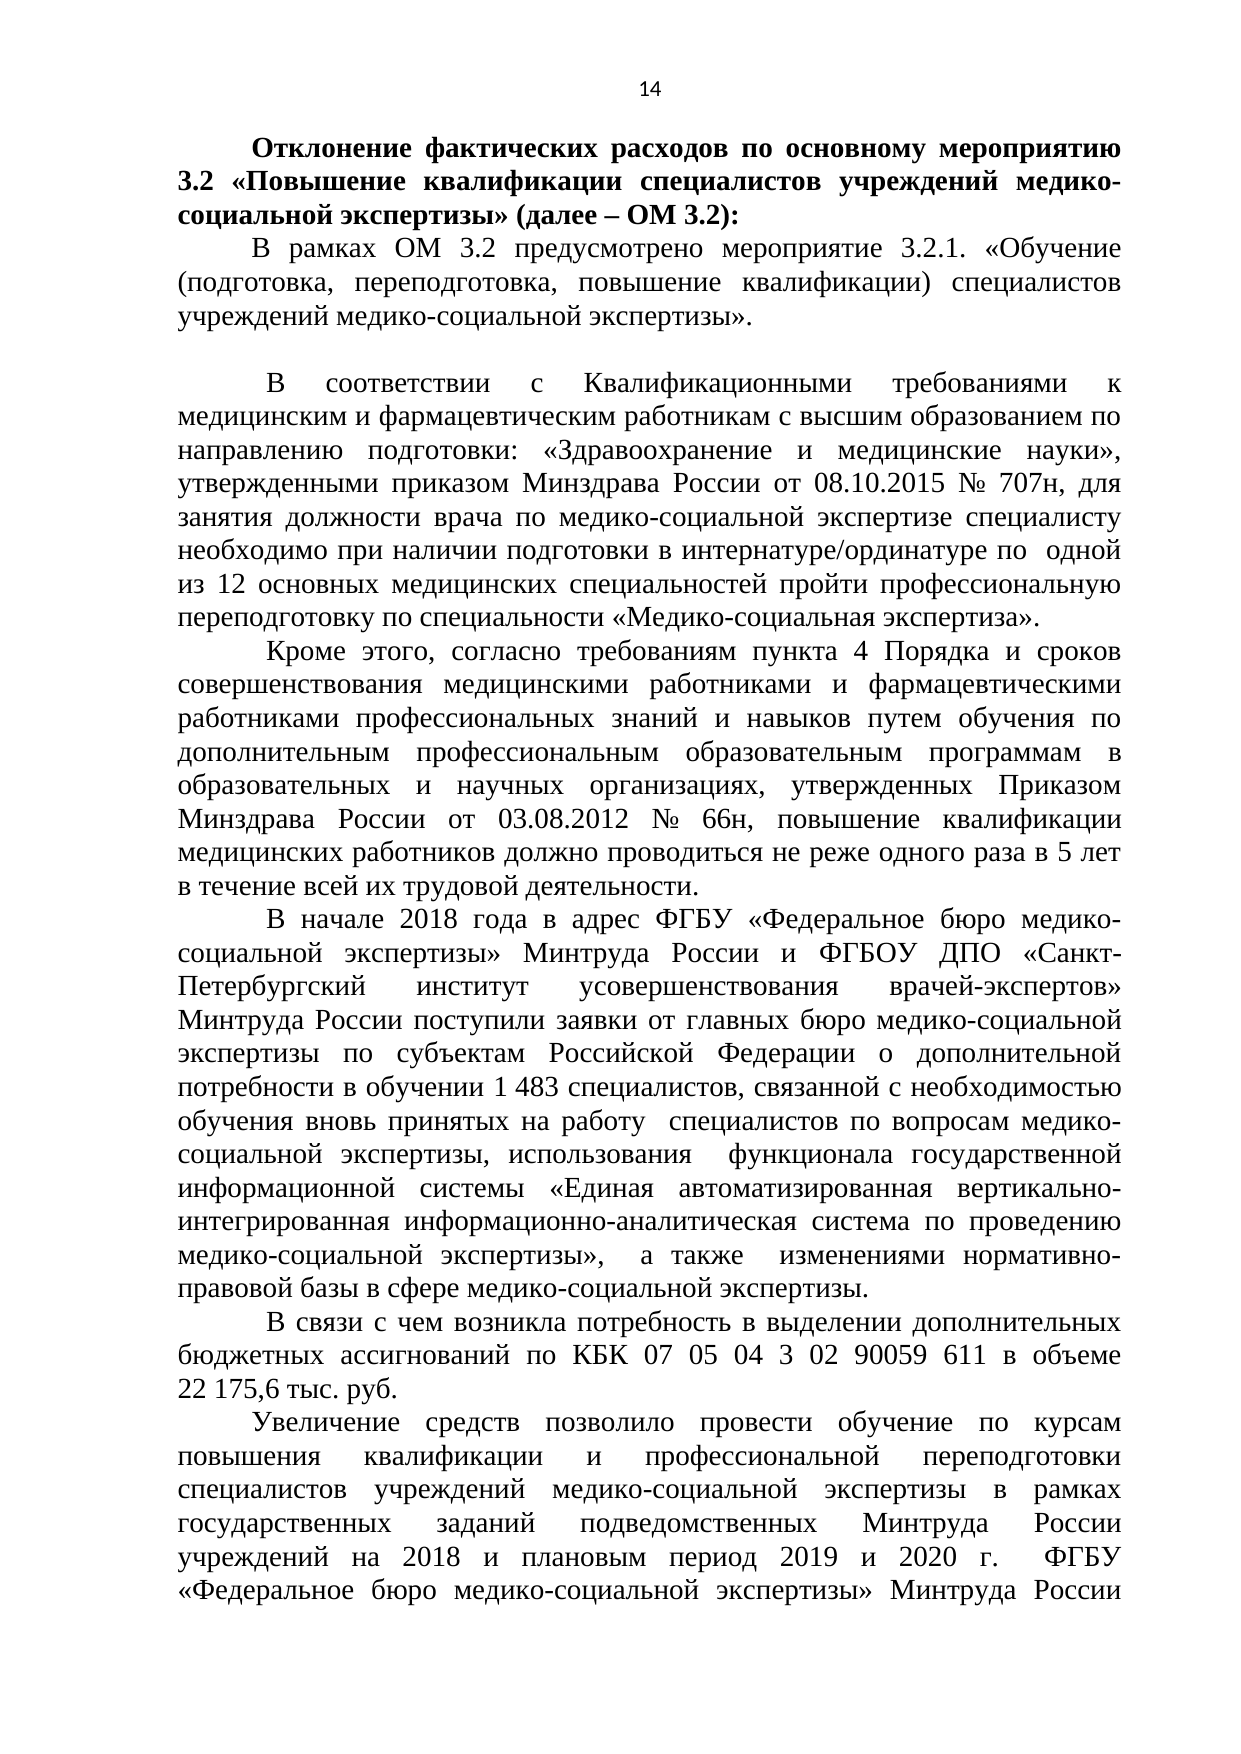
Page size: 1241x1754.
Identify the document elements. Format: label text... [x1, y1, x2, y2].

text Отклонение фактических расходов по основному мероприятию 3.2 «Повышение квалификации специалистов учреждений медико-социальной экспертизы» (далее – ОМ 3.2): [177, 130, 1122, 231]
text Кроме этого, согласно требованиям пункта 4 Порядка и сроков совершенствования медицинскими работниками и фармацевтическими работниками профессиональных знаний и навыков путем обучения по дополнительным профессиональным образовательным программам в образовательных и научных организациях, утвержденных Приказом Минздрава России от 03.08.2012 № 66н, повышение квалификации медицинских работников должно проводиться не реже одного раза в 5 лет в течение всей их трудовой деятельности. [177, 633, 1122, 901]
text В начале 2018 года в адрес ФГБУ «Федеральное бюро медико-социальной экспертизы» Минтруда России и ФГБОУ ДПО «Санкт-Петербургский институт усовершенствования врачей-экспертов» Минтруда России поступили заявки от главных бюро медико-социальной экспертизы по субъектам Российской Федерации о дополнительной потребности в обучении 1 483 специалистов, связанной с необходимостью обучения вновь принятых на работу специалистов по вопросам медико-социальной экспертизы, использования функционала государственной информационной системы «Единая автоматизированная вертикально-интегрированная информационно-аналитическая система по проведению медико-социальной экспертизы», а также изменениями нормативно-правовой базы в сфере медико-социальной экспертизы. [177, 901, 1122, 1304]
text В связи с чем возникла потребность в выделении дополнительных бюджетных ассигнований по КБК 07 05 04 3 02 90059 611 в объеме 22 175,6 тыс. руб. [177, 1304, 1122, 1404]
text В соответствии с Квалификационными требованиями к медицинским и фармацевтическим работникам с высшим образованием по направлению подготовки: «Здравоохранение и медицинские науки», утвержденными приказом Минздрава России от 08.10.2015 № 707н, для занятия должности врача по медико-социальной экспертизе специалисту необходимо при наличии подготовки в интернатуре/ординатуре по одной из 12 основных медицинских специальностей пройти профессиональную переподготовку по специальности «Медико-социальная экспертиза». [177, 365, 1122, 633]
text В рамках ОМ 3.2 предусмотрено мероприятие 3.2.1. «Обучение (подготовка, переподготовка, повышение квалификации) специалистов учреждений медико-социальной экспертизы». [177, 231, 1122, 331]
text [177, 1404, 1122, 1606]
